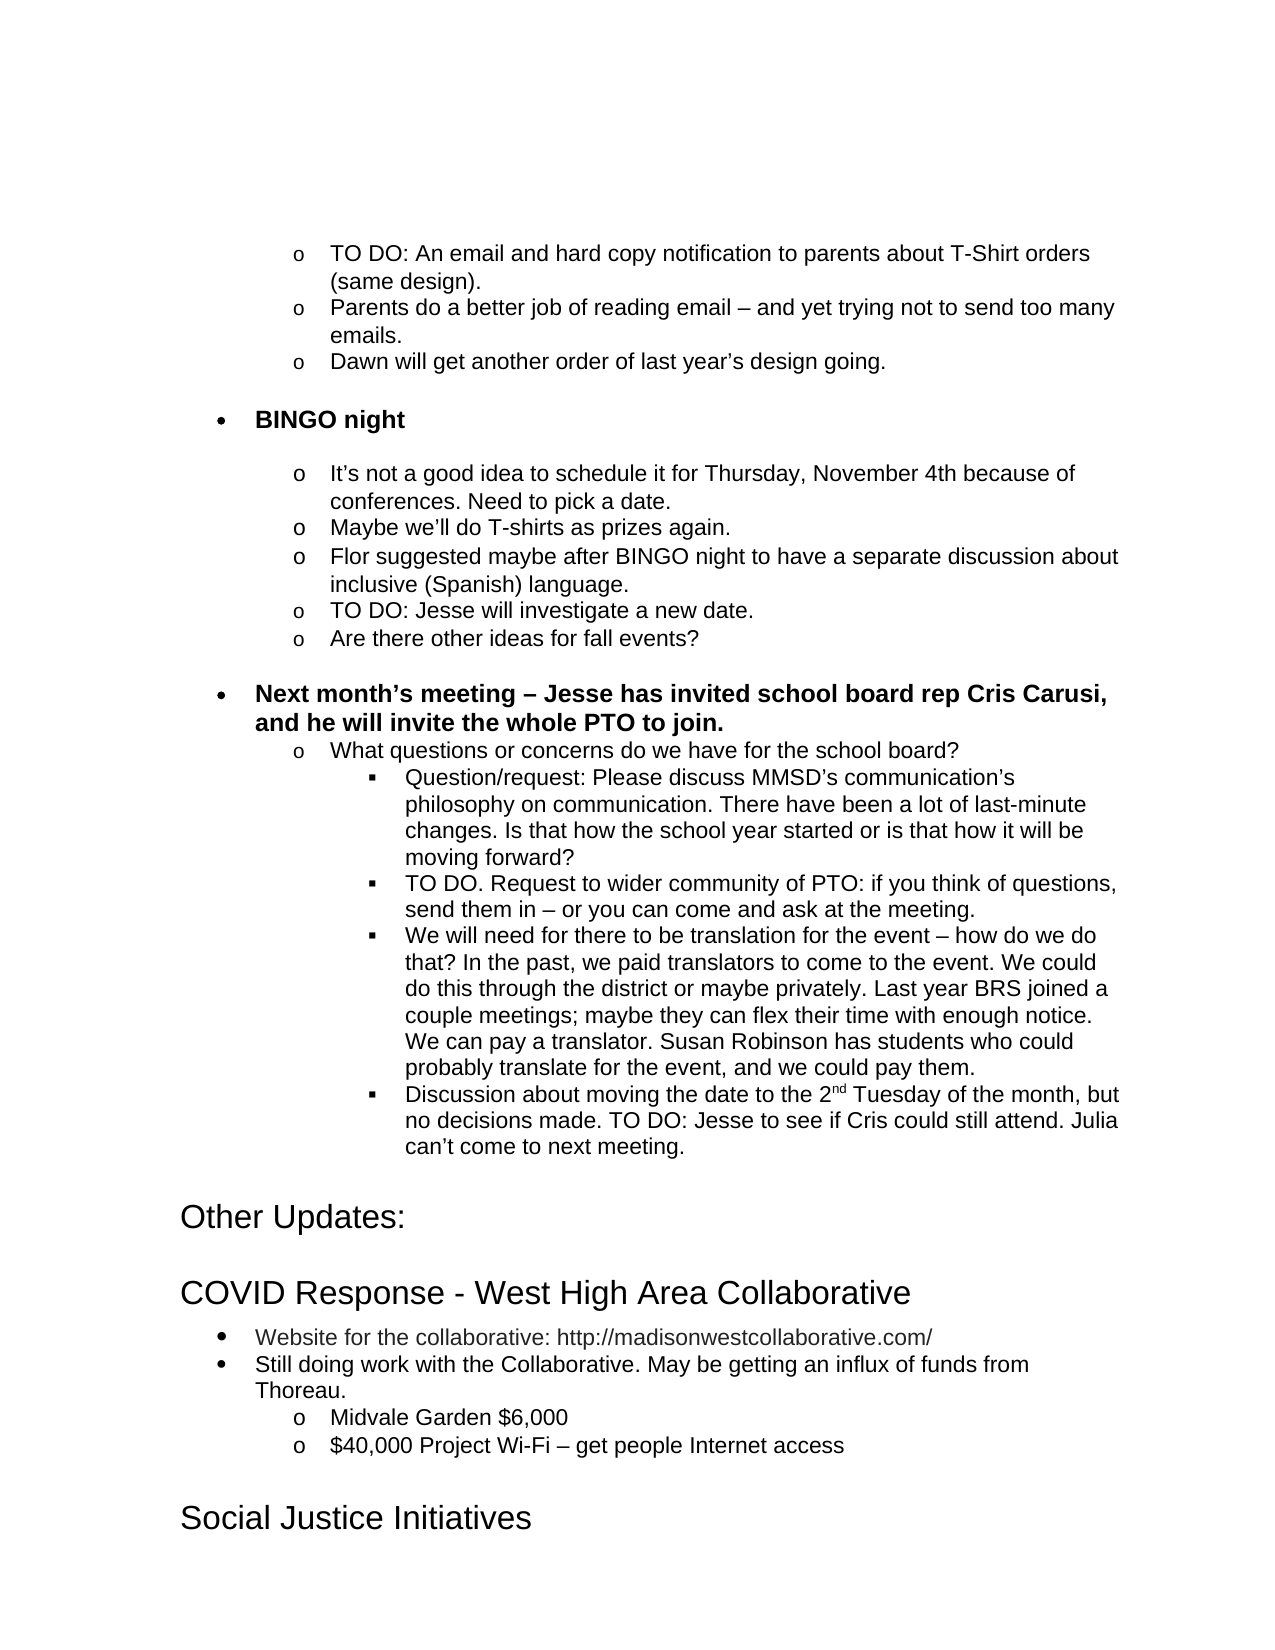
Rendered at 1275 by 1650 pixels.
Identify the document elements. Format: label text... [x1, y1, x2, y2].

list Next month’s meeting – Jesse has invited school board rep Cris Carusi, and he will invite the whole PTO to join. [217, 679, 1125, 737]
list $40,000 Project Wi-Fi – get people Internet access [292, 1432, 1125, 1460]
list TO DO. Request to wider community of PTO: if you think of questions, send them in – or you can come and ask at the meeting. [367, 870, 1125, 922]
list Question/request: Please discuss MMSD’s communication’s philosophy on communication. There have been a lot of last-minute changes. Is that how the school year started or is that how it will be moving forward? [367, 764, 1125, 870]
list It’s not a good idea to schedule it for Thursday, November 4th because of conferences. Need to pick a date. [292, 460, 1125, 514]
list BINGO night [217, 404, 1125, 433]
list Midvale Garden $6,000 [292, 1404, 1125, 1432]
list Are there other ideas for fall events? [292, 625, 1125, 653]
list Flor suggested maybe after BINGO night to have a separate discussion about inclusive (Spanish) language. [292, 543, 1125, 597]
text Social Justice Initiatives [180, 1498, 1125, 1536]
text Other Updates: [180, 1197, 1125, 1236]
list Still doing work with the Collaborative. May be getting an influx of funds from Thoreau. [217, 1351, 1125, 1404]
list Discussion about moving the date to the 2nd Tuesday of the month, but no decisions made. TO DO: Jesse to see if Cris could still attend. Julia can’t come to next meeting. [367, 1081, 1125, 1160]
list TO DO: Jesse will investigate a new date. [292, 597, 1125, 625]
list We will need for there to be translation for the event – how do we do that? In the past, we paid translators to come to the event. We could do this through the district or maybe privately. Last year BRS joined a couple meetings; maybe they can flex their time with enough notice. We can pay a translator. Susan Robinson has students who could probably translate for the event, and we could pay them. [367, 922, 1125, 1081]
list Parents do a better job of reading email – and yet trying not to send too many emails. [292, 294, 1125, 348]
list Maybe we’ll do T-shirts as prizes again. [292, 514, 1125, 543]
text COVID Response - West High Area Collaborative [180, 1273, 1125, 1312]
list Dawn will get another order of last year’s design going. [292, 348, 1125, 376]
list Website for the collaborative: http://madisonwestcollaborative.com/ [217, 1324, 1125, 1351]
list TO DO: An email and hard copy notification to parents about T-Shirt orders (same design). [292, 240, 1125, 294]
list What questions or concerns do we have for the school board? [292, 737, 1125, 764]
